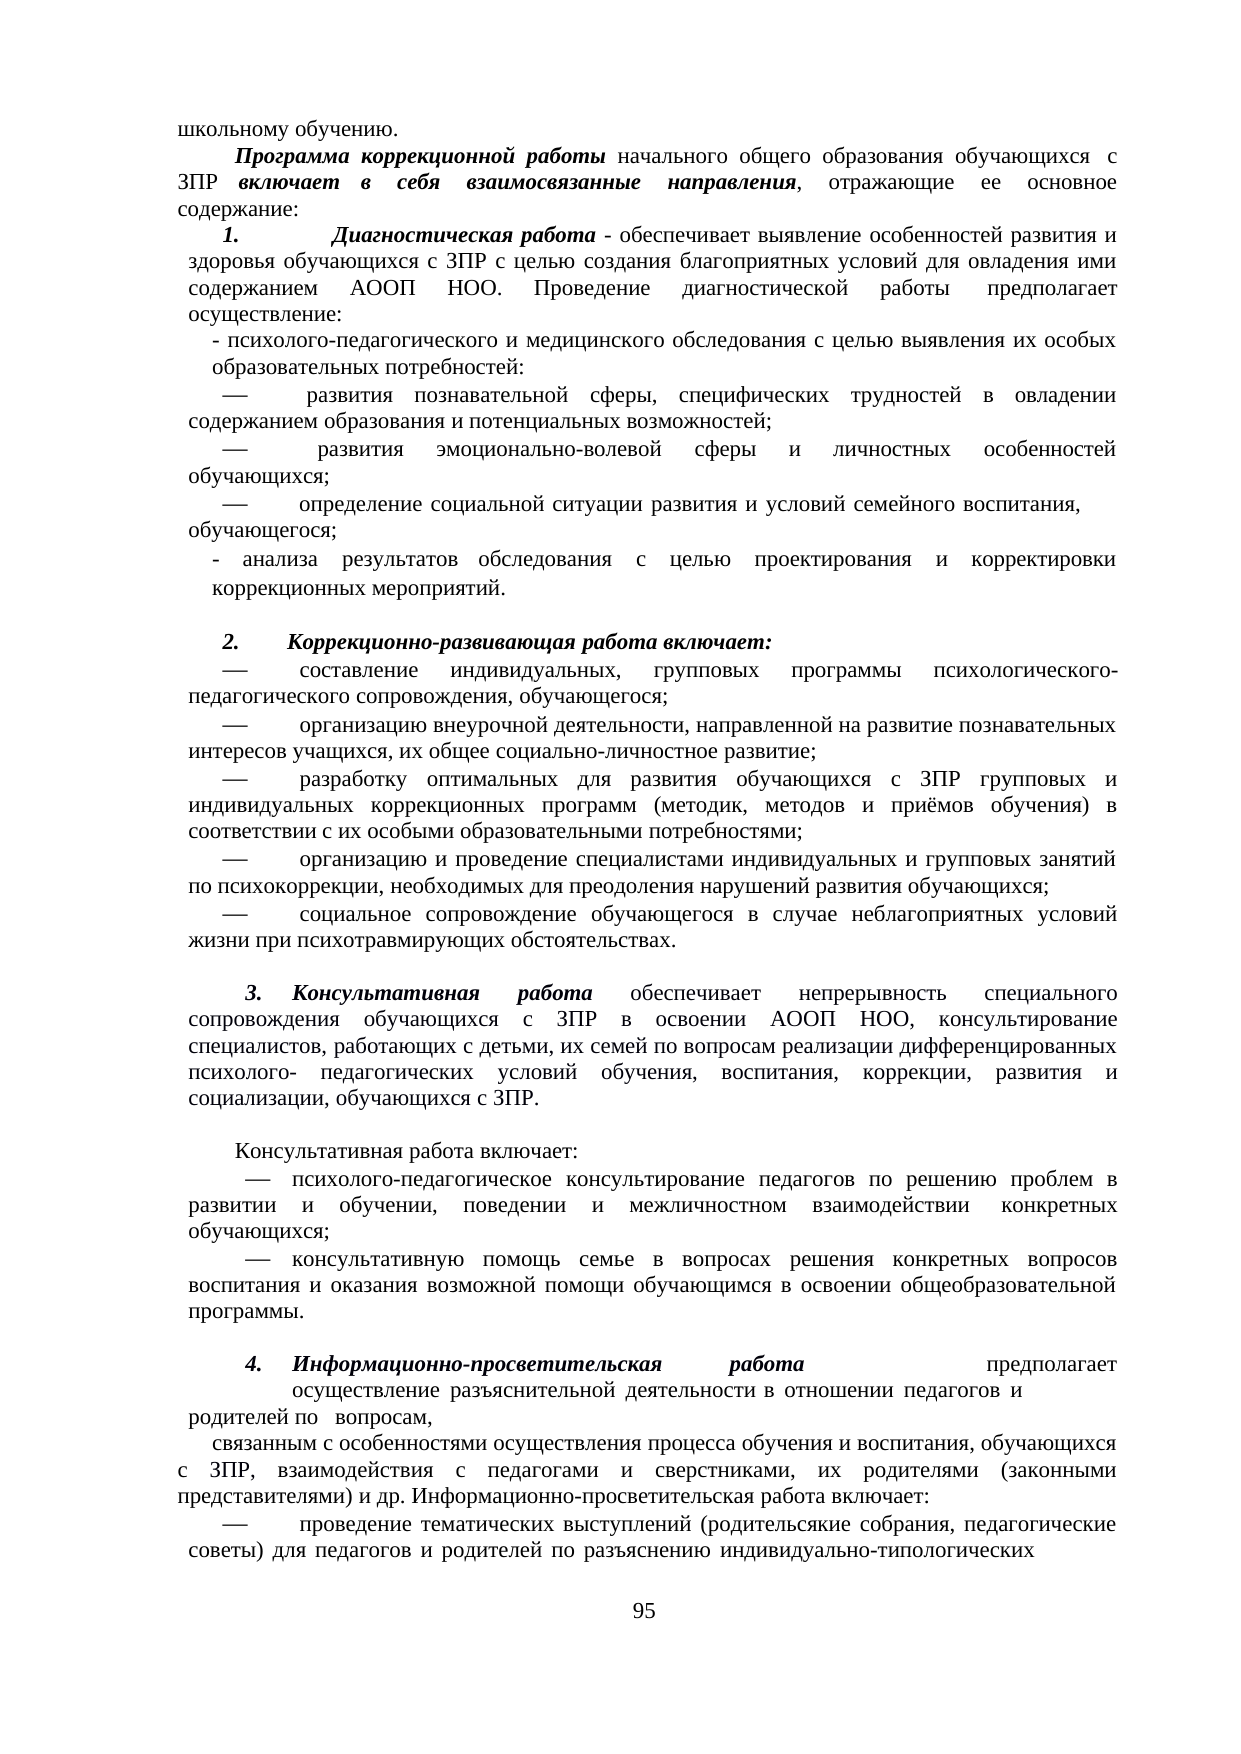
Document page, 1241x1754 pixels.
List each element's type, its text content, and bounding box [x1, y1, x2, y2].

subtitle Коррекционно-развивающая работа включает: [222, 628, 1232, 654]
list развития познавательной сферы, специфических трудностей в овладении содержанием образования и потенциальных возможностей; [188, 380, 1117, 434]
text связанным с особенностями осуществления процесса обучения и воспитания, обучающихся с ЗПР, взаимодействия с педагогами и сверстниками, их родителями (законными представителями) и др. Информационно-просветительская работа включает: [177, 1429, 1117, 1508]
list развития эмоционально-волевой сферы и личностных особенностей обучающихся; [188, 434, 1117, 488]
text родителей по вопросам, [188, 1403, 1232, 1429]
list Информационно-просветительская работа предполагает осуществление разъяснительной деятельности в отношении педагогов и [245, 1350, 1117, 1403]
list Диагностическая работа - обеспечивает выявление особенностей развития и здоровья обучающихся с ЗПР с целью создания благоприятных условий для овладения ими содержанием АООП НОО. Проведение диагностической работы предполагает осуществление: [188, 221, 1118, 326]
list анализа результатов обследования с целью проектирования и корректировки коррекционных мероприятий. [212, 545, 1117, 600]
list организацию и проведение специалистами индивидуальных и групповых занятий по психокоррекции, необходимых для преодоления нарушений развития обучающихся; [188, 844, 1117, 898]
list организацию внеурочной деятельности, направленной на развитие познавательных интересов учащихся, их общее социально-личностное развитие; [188, 710, 1117, 764]
list определение социальной ситуации развития и условий семейного воспитания, обучающегося; [188, 489, 1117, 543]
list Консультативная работа обеспечивает непрерывность специального сопровождения обучающихся с ЗПР в освоении АООП НОО, консультирование специалистов, работающих с детьми, их семей по вопросам реализации дифференцированных психолого- педагогических условий обучения, воспитания, коррекции, развития и социализации, обучающихся с ЗПР. [188, 979, 1118, 1111]
list социальное сопровождение обучающегося в случае неблагоприятных условий жизни при психотравмирующих обстоятельствах. [188, 898, 1117, 952]
list психолого-педагогическое консультирование педагогов по решению проблем в развитии и обучении, поведении и межличностном взаимодействии конкретных обучающихся; [188, 1164, 1118, 1243]
text школьному обучению. [177, 115, 1232, 142]
list консультативную помощь семье в вопросах решения конкретных вопросов воспитания и оказания возможной помощи обучающимся в освоении общеобразовательной программы. [188, 1244, 1117, 1324]
text Консультативная работа включает: [234, 1137, 1232, 1163]
list составление индивидуальных, групповых программы психологического- педагогического сопровождения, обучающегося; [188, 655, 1118, 709]
text Программа коррекционной работы начального общего образования обучающихся с ЗПР включает в себя взаимосвязанные направления, отражающие ее основное содержание: [177, 142, 1117, 221]
list проведение тематических выступлений (родительсякие собрания, педагогические советы) для педагогов и родителей по разъяснению индивидуально-типологических [188, 1509, 1117, 1563]
list разработку оптимальных для развития обучающихся с ЗПР групповых и индивидуальных коррекционных программ (методик, методов и приёмов обучения) в соответствии с их особыми образовательными потребностями; [188, 764, 1117, 844]
list психолого-педагогического и медицинского обследования с целью выявления их особых образовательных потребностей: [212, 326, 1117, 379]
